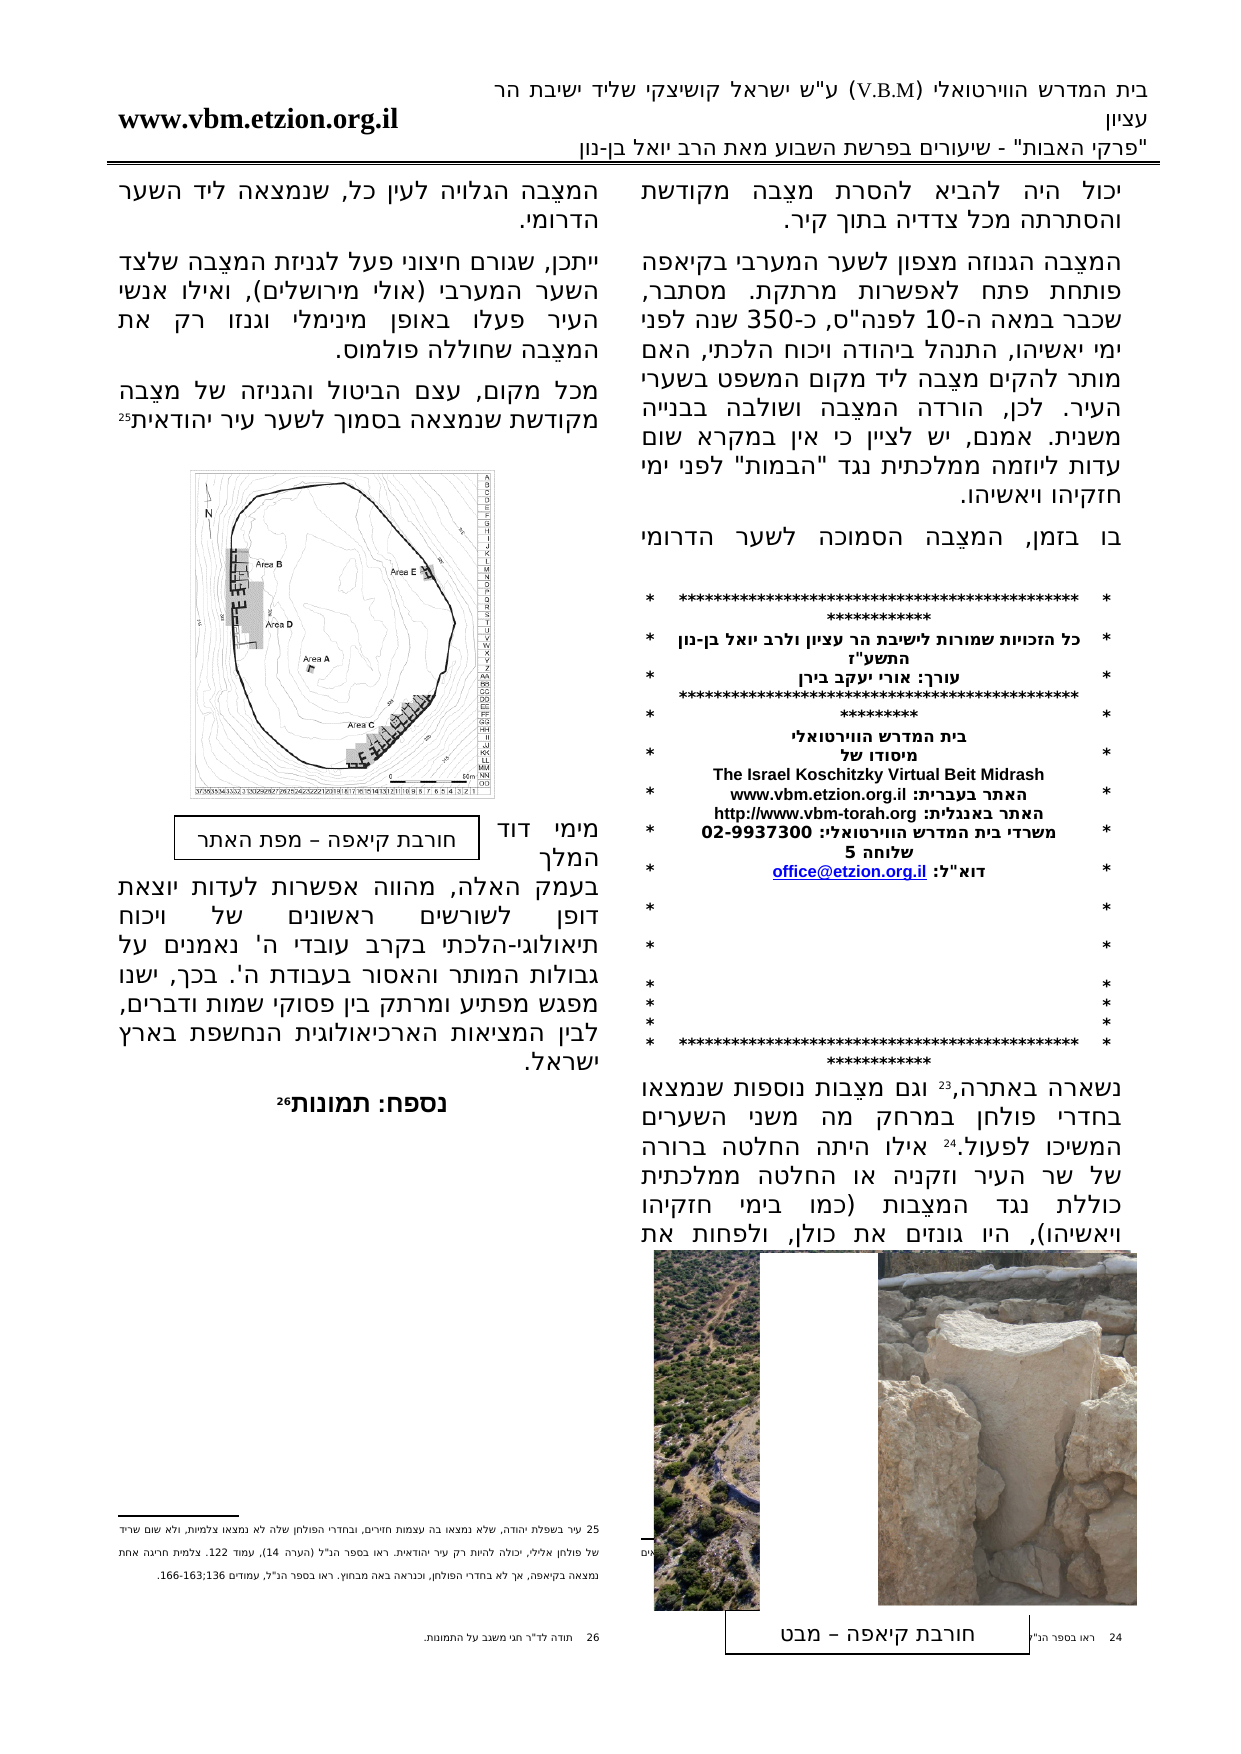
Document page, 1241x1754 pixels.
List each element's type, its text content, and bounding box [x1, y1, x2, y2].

table_cell כל הזכויות שמורות לישיבת הר עציון ולרב יואל בן-נון התשע"ז עורך: אורי יעקב בירן ******************************************************* בית המדרש הווירטואלי מיסודו של The Israel Koschitzky Virtual Beit Midrash האתר בעברית: www.vbm.etzion.org.il האתר באנגלית: http://www.vbm-torah.org משרדי בית המדרש הווירטואלי: 02-9937300 שלוחה 5 דוא"ל: office@etzion.org.il [666, 630, 1093, 1034]
table_header * [636, 578, 666, 629]
text המצֵבה הגנוזה מצפון לשער המערבי בקיאפה פותחת פתח לאפשרות מרתקת. מסתבר, שכבר במאה ה-10 לפנה"ס, כ-350 שנה לפני ימי יאשיהו, התנהל ביהודה ויכוח הלכתי, האם מותר להקים מצֵבה ליד מקום המשפט בשערי העיר. לכן, הורדה המצֵבה ושולבה בבנייה משנית. אמנם, יש לציין כי אין במקרא שום עדות ליוזמה ממלכתית נגד "הבמות" לפני ימי חזקיהו ויאשיהו. [641, 247, 1122, 510]
table_header ********************************************************** [666, 578, 1093, 629]
picture [652, 1250, 1237, 1614]
table_cell * * * * * * * * * * * * [1093, 630, 1122, 1034]
text אבן מצֵבה נחשבה מקודשת למקימיה לא פחות מארון קודש ליהודים בני זמננו, ולא רק לאנשים דתיים. להסרתה ממקומה ולהסתרתה במכוון בתוך קיר משני יש משמעות תיאולוגית מרחיקת לכת, גם אם צורך מנהלי או צורך אחר עמד ברקע. רק לחץ חריף ויוצא דופן יכול היה להביא להסרת מצֵבה מקודשת והסתרתה מכל צדדיה בתוך קיר. [641, 176, 1122, 235]
text בו בזמן, המצֵבה הסמוכה לשער הדרומי נשארה באתרה, וגם מצֵבות נוספות שנמצאו בחדרי פולחן במרחק מה משני השערים המשיכו לפעול. אילו היתה החלטה ברורה של שר העיר וזקניה או החלטה ממלכתית כוללת נגד המצֵבות (כמו בימי חזקיהו ויאשיהו), היו גונזים את כולן, ולפחות את המצֵבה הגלויה לעין כל, שנמצאה ליד השער הדרומי. [118, 176, 599, 235]
table_cell ********************************************************** [666, 1035, 1093, 1073]
text נספח: תמונות [118, 1089, 599, 1118]
table_cell * [1093, 1035, 1122, 1073]
picture [97, 452, 575, 812]
table_cell * * * * * * * * * * * * [636, 630, 666, 1034]
table_header * [1093, 578, 1122, 629]
text בו בזמן, המצֵבה הסמוכה לשער הדרומי נשארה באתרה, וגם מצֵבות נוספות שנמצאו בחדרי פולחן במרחק מה משני השערים המשיכו לפעול. אילו היתה החלטה ברורה של שר העיר וזקניה או החלטה ממלכתית כוללת נגד המצֵבות (כמו בימי חזקיהו ויאשיהו), היו גונזים את כולן, ולפחות את המצֵבה הגלויה לעין כל, שנמצאה ליד השער הדרומי. [641, 1073, 1122, 1248]
text ייתכן, שגורם חיצוני פעל לגניזת המצֵבה שלצד השער המערבי (אולי מירושלים), ואילו אנשי העיר פעלו באופן מינימלי וגנזו רק את המצֵבה שחוללה פולמוס. [118, 247, 599, 364]
table_cell * [636, 1035, 666, 1073]
text בו בזמן, המצֵבה הסמוכה לשער הדרומי נשארה באתרה, וגם מצֵבות נוספות שנמצאו בחדרי פולחן במרחק מה משני השערים המשיכו לפעול. אילו היתה החלטה ברורה של שר העיר וזקניה או החלטה ממלכתית כוללת נגד המצֵבות (כמו בימי חזקיהו ויאשיהו), היו גונזים את כולן, ולפחות את המצֵבה הגלויה לעין כל, שנמצאה ליד השער הדרומי. [641, 522, 1122, 578]
